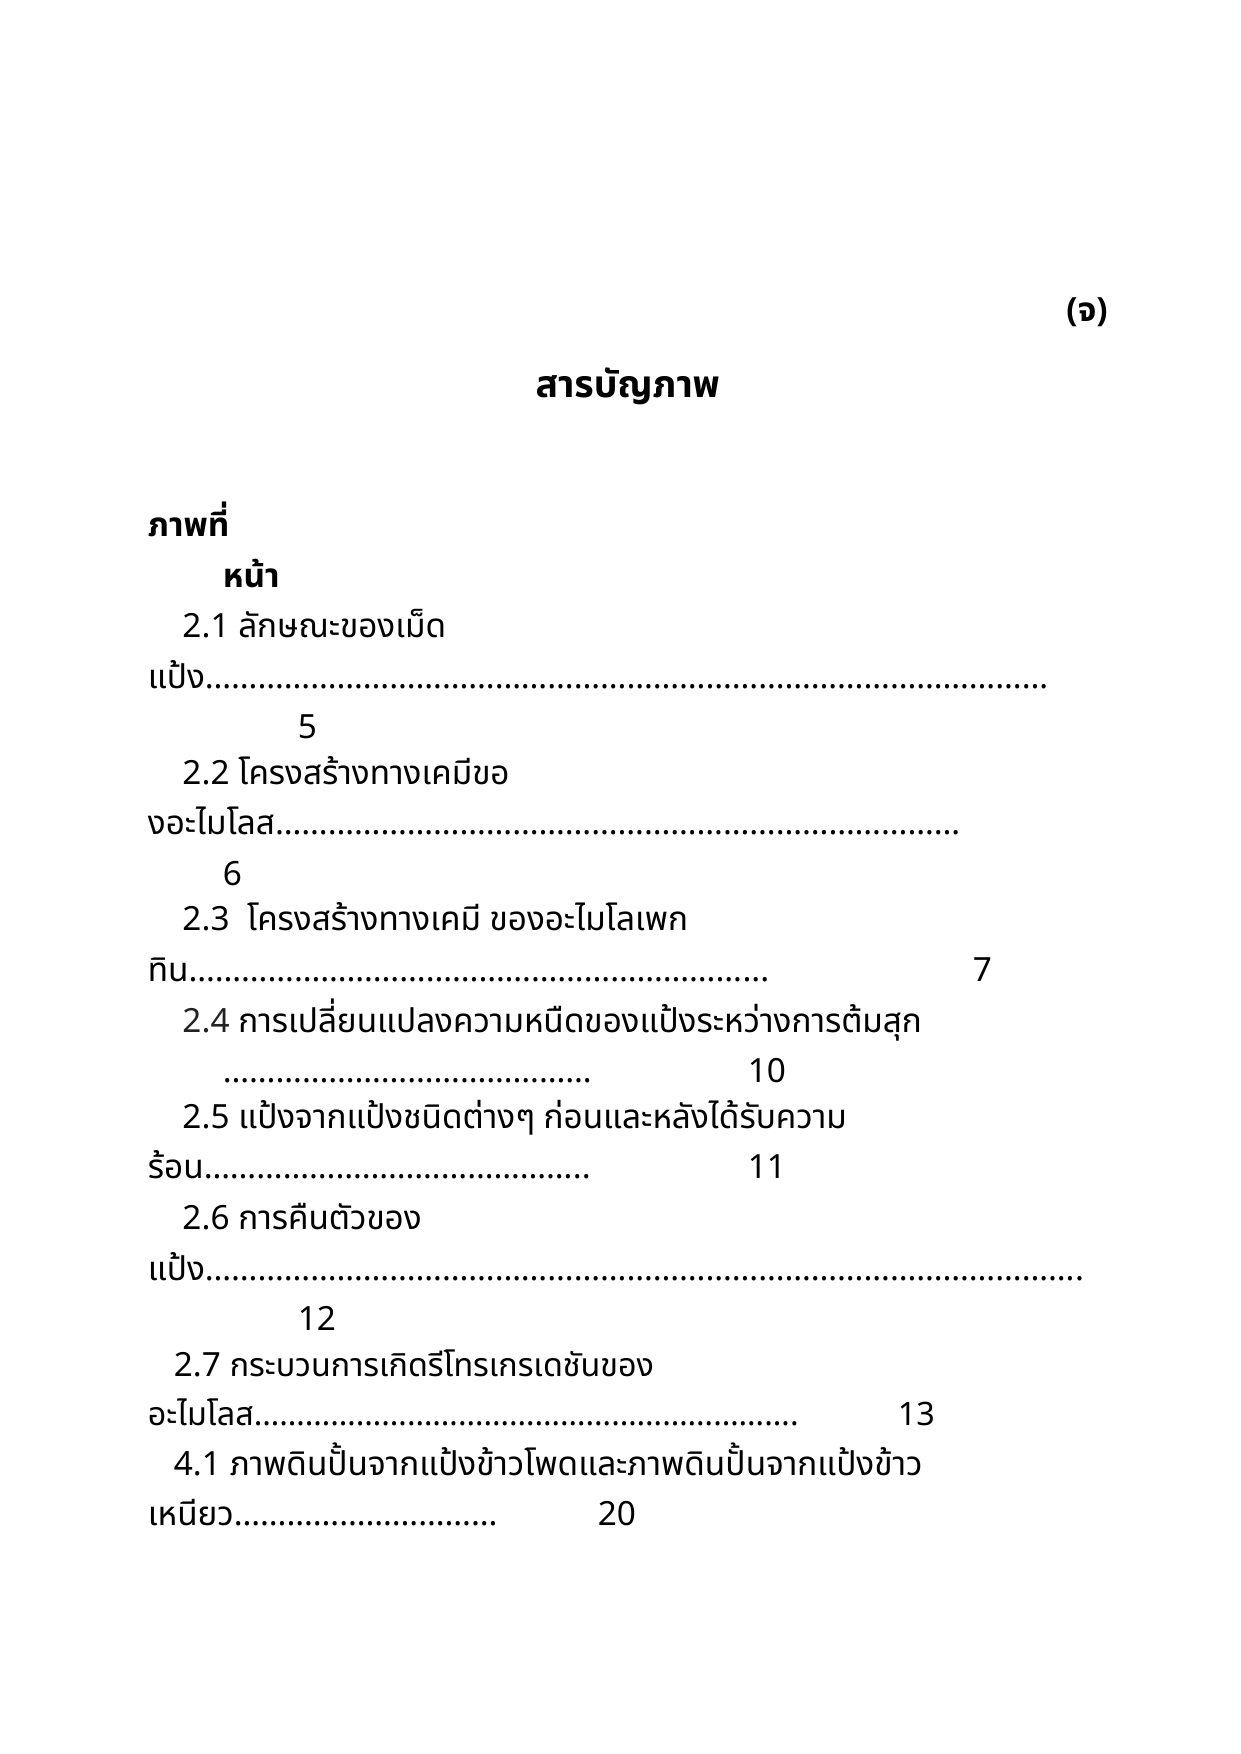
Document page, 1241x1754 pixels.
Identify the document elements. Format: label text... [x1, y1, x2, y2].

text ภาพที่ หน้า [148, 501, 1107, 602]
text 2.6 การคืนตัวของแป้ง………………………………………………………………………………………. 12 [148, 1194, 1107, 1340]
text 2.7 กระบวนการเกิดรีโทรเกรเดชันของอะไมโลส………………………………………………………. 13 [148, 1340, 1107, 1439]
text 2.3 โครงสร้างทางเคมี ของอะไมโลเพกทิน………………………………………………………... 7 [148, 895, 1107, 996]
text (จ) [148, 286, 1107, 337]
text 2.5 แป้งจากแป้งชนิดต่างๆ ก่อนและหลังได้รับความร้อน…………………………………….. 11 [148, 1092, 1107, 1194]
text 2.4 การเปลี่ยนแปลงความหนืดของแป้งระหว่างการต้มสุก …………………………………… 10 [148, 996, 1107, 1092]
text 2.2 โครงสร้างทางเคมีของอะไมโลส…………………………………………………………………… 6 [148, 748, 1107, 895]
text 2.1 ลักษณะของเม็ดแป้ง…………………………………………………………………………………… 5 [148, 602, 1107, 748]
text 4.1 ภาพดินปั้นจากแป้งข้าวโพดและภาพดินปั้นจากแป้งข้าวเหนียว………………………… 20 [148, 1439, 1107, 1541]
text สารบัญภาพ [148, 357, 1107, 414]
